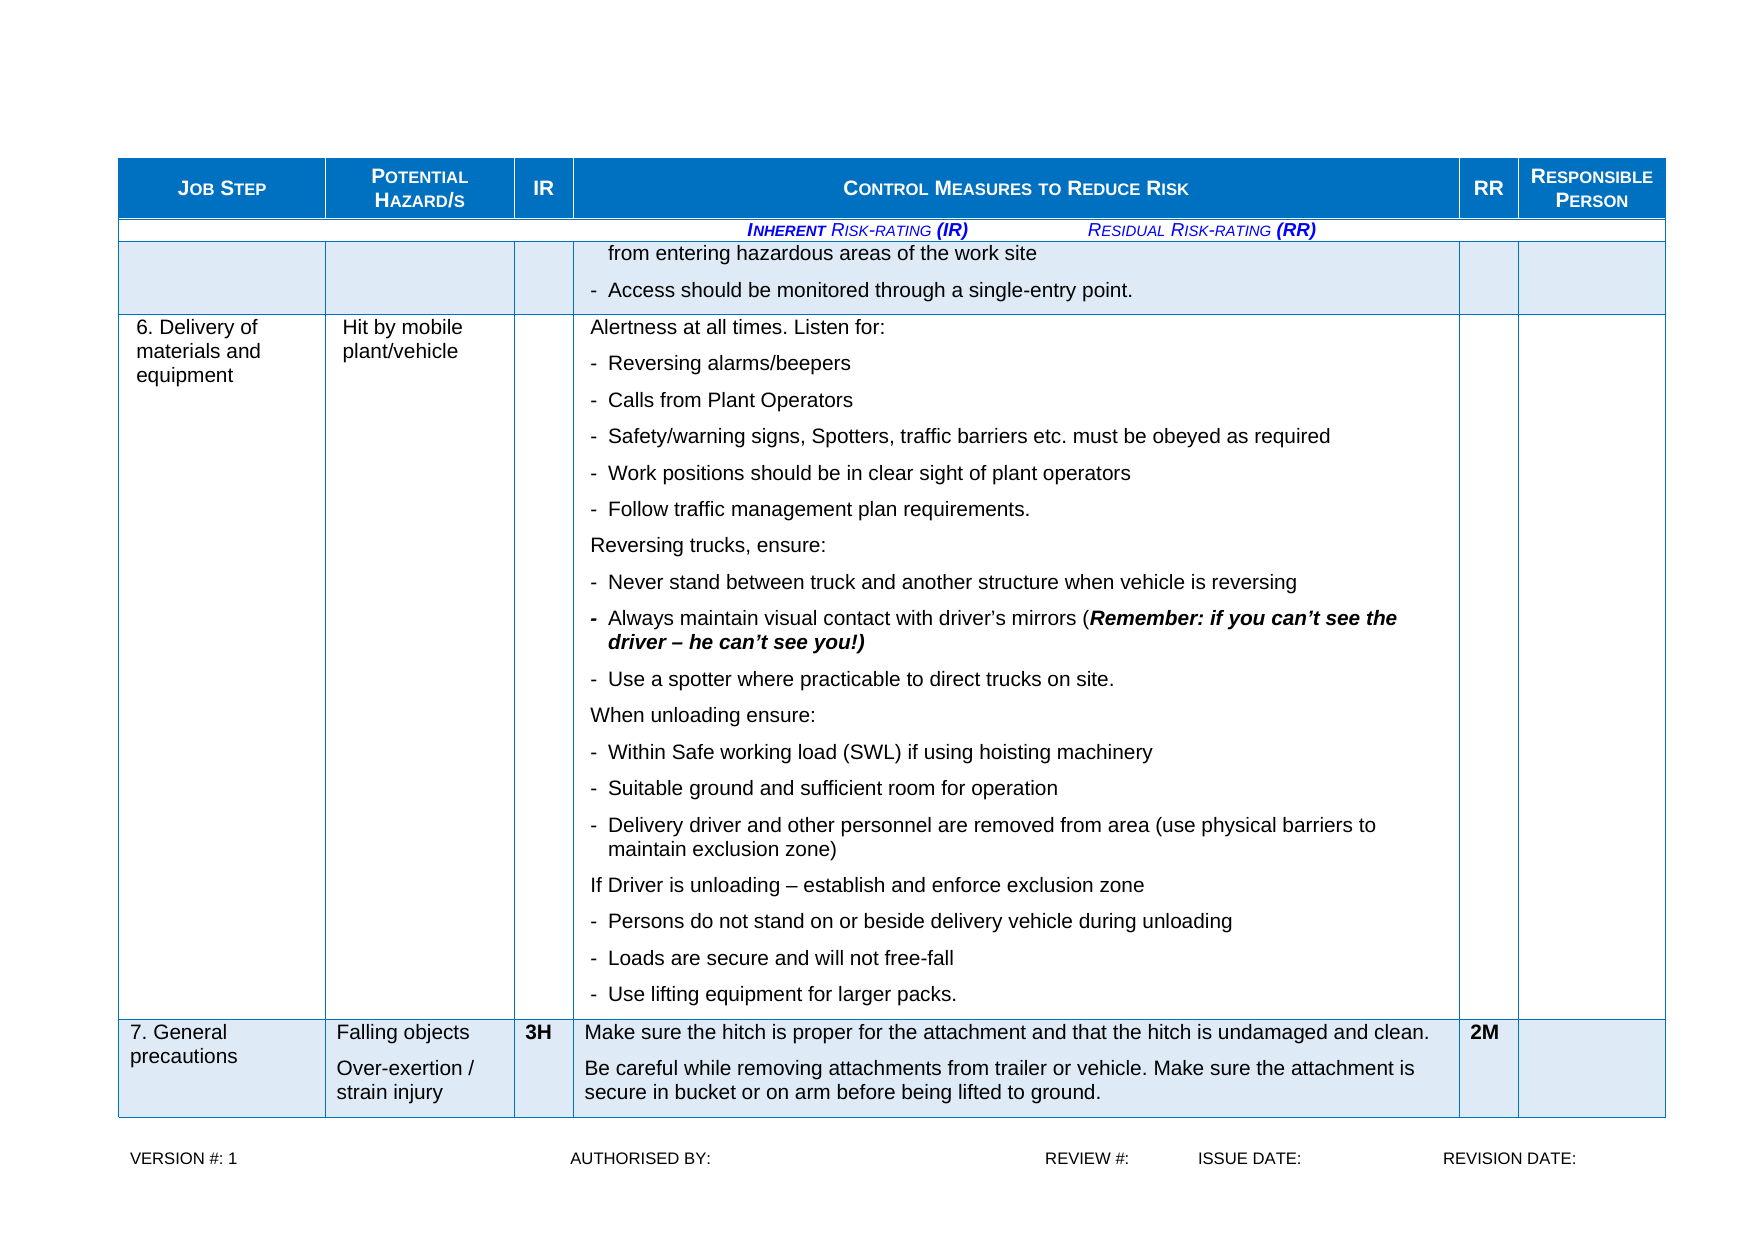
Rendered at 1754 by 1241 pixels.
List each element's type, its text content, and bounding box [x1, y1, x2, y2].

table_header Responsible Person [1519, 159, 1665, 218]
table_cell Alertness at all times. Listen for: Reversing alarms/beepers Calls from Plant Operators Safety/warning signs, Spotters, traffic barriers etc. must be obeyed as required Work positions should be in clear sight of plant operators Follow traffic management plan requirements. Reversing trucks, ensure: Never stand between truck and another structure when vehicle is reversing Always maintain visual contact with driver’s mirrors (Remember: if you can’t see the driver – he can’t see you!) Use a spotter where practicable to direct trucks on site. When unloading ensure: Within Safe working load (SWL) if using hoisting machinery Suitable ground and sufficient room for operation Delivery driver and other personnel are removed from area (use physical barriers to maintain exclusion zone) If Driver is unloading – establish and enforce exclusion zone Persons do not stand on or beside delivery vehicle during unloading Loads are secure and will not free-fall Use lifting equipment for larger packs. [574, 315, 1459, 1019]
table_cell [326, 242, 514, 314]
table_header IR [515, 159, 573, 218]
table_cell [1519, 242, 1665, 314]
table_header RR [1460, 159, 1518, 218]
table_cell 3H [515, 1020, 573, 1117]
table_cell [1519, 315, 1665, 1019]
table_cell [326, 1020, 514, 1117]
table_cell [1519, 1020, 1665, 1117]
table_cell Inherent Risk-rating (IR) Residual Risk-rating (RR) [119, 220, 1665, 241]
table_header Control Measures to Reduce Risk [574, 159, 1459, 218]
table_cell 2M [1460, 1020, 1518, 1117]
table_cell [574, 1020, 1459, 1117]
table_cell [574, 242, 1459, 314]
table_header Potential Hazard/s [326, 159, 514, 218]
table_cell Hit by mobile plant/vehicle [326, 315, 514, 1019]
table_cell 6. Delivery of materials and equipment [119, 315, 325, 1019]
table_cell 7. General precautions [119, 1020, 325, 1117]
table_cell [119, 242, 325, 314]
table_cell [1460, 315, 1518, 1019]
table_cell [515, 315, 573, 1019]
table_cell [1460, 242, 1518, 314]
table_cell [515, 242, 573, 314]
table_header Job Step [119, 159, 325, 218]
